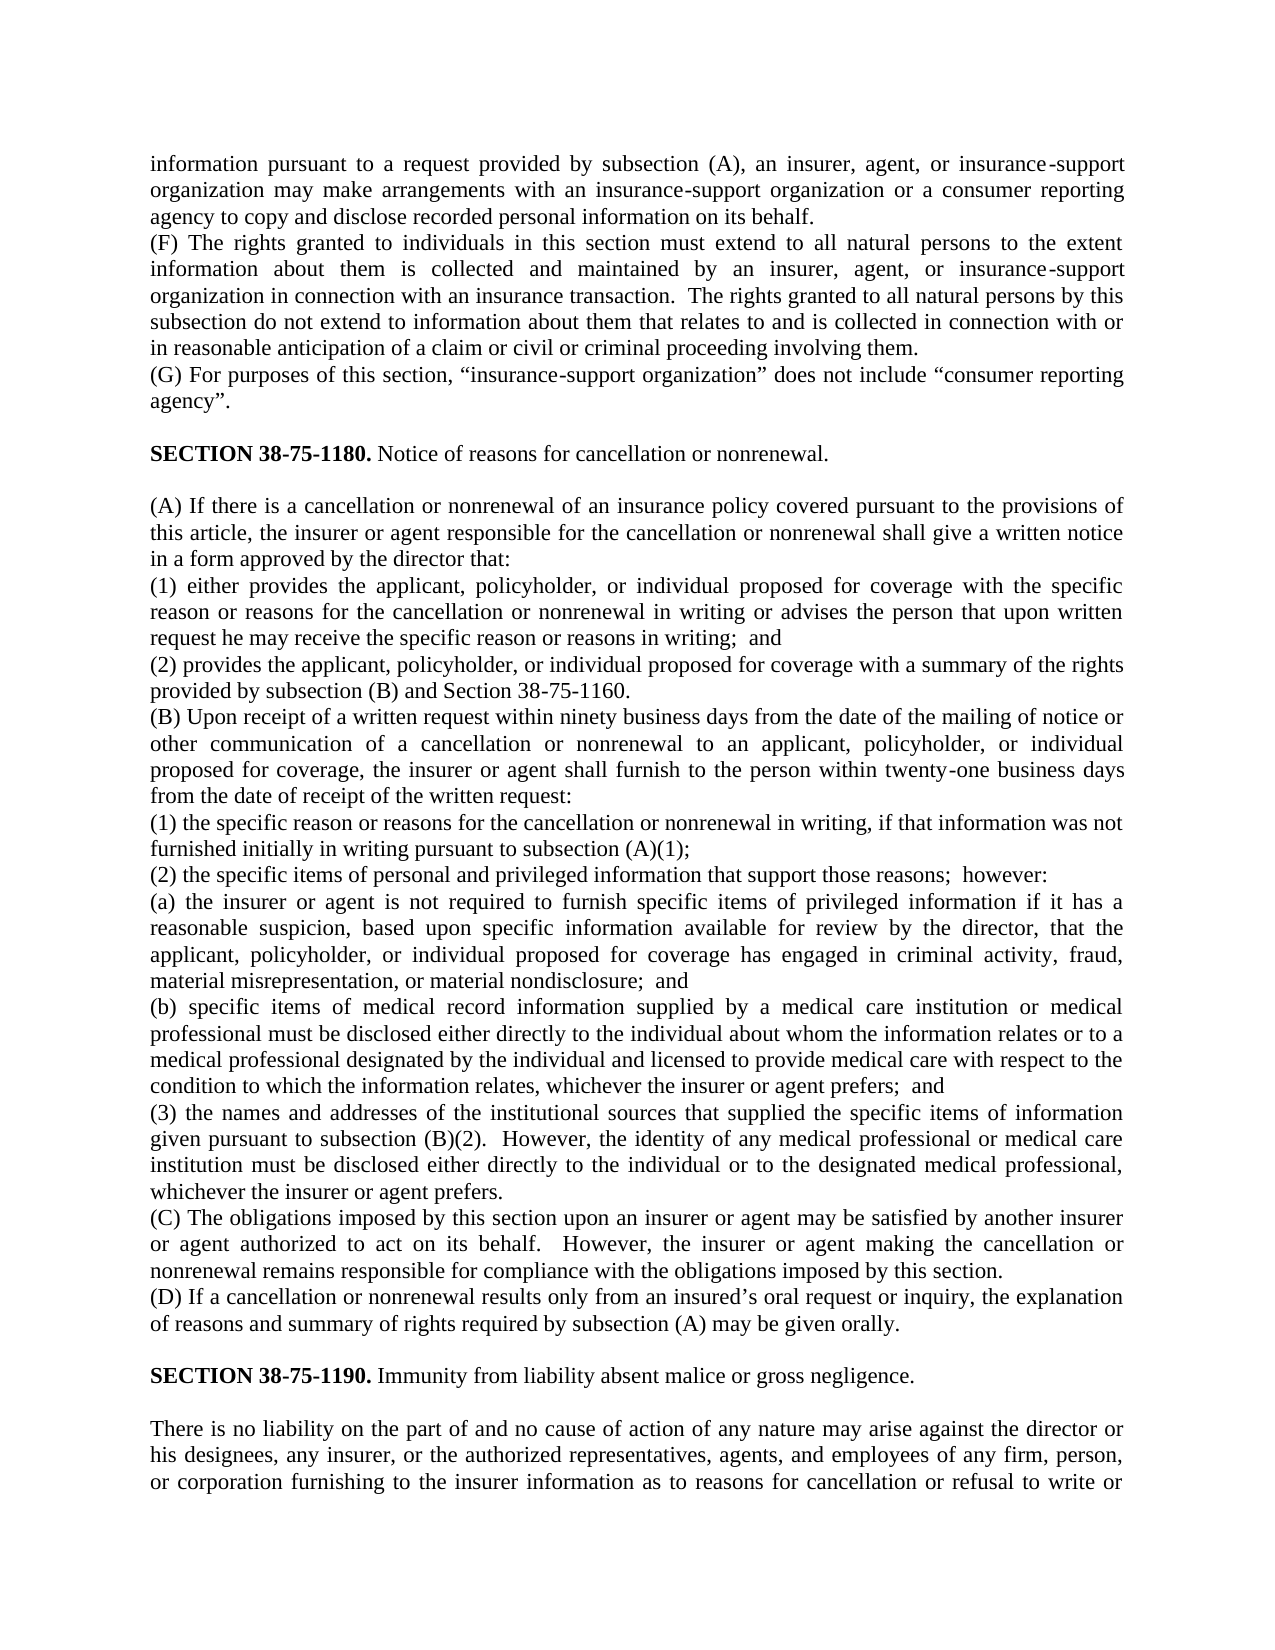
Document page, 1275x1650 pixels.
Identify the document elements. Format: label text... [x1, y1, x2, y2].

text (a) the insurer or agent is not required to furnish specific items of privileged information if it has a reasonable suspicion, based upon specific information available for review by the director, that the applicant, policyholder, or individual proposed for coverage has engaged in criminal activity, fraud, material misrepresentation, or material nondisclosure; and [150, 888, 1125, 993]
text (1) the specific reason or reasons for the cancellation or nonrenewal in writing, if that information was not furnished initially in writing pursuant to subsection (A)(1); [150, 809, 1125, 862]
text (3) the names and addresses of the institutional sources that supplied the specific items of information given pursuant to subsection (B)(2). However, the identity of any medical professional or medical care institution must be disclosed either directly to the individual or to the designated medical professional, whichever the insurer or agent prefers. [150, 1099, 1125, 1204]
text (A) If there is a cancellation or nonrenewal of an insurance policy covered pursuant to the provisions of this article, the insurer or agent responsible for the cancellation or nonrenewal shall give a written notice in a form approved by the director that: [150, 493, 1125, 572]
text (D) If a cancellation or nonrenewal results only from an insured’s oral request or inquiry, the explanation of reasons and summary of rights required by subsection (A) may be given orally. [150, 1283, 1125, 1336]
text SECTION 38-75-1190. Immunity from liability absent malice or gross negligence. [150, 1362, 1125, 1389]
text (C) The obligations imposed by this section upon an insurer or agent may be satisfied by another insurer or agent authorized to act on its behalf. However, the insurer or agent making the cancellation or nonrenewal remains responsible for compliance with the obligations imposed by this section. [150, 1204, 1125, 1283]
text (b) specific items of medical record information supplied by a medical care institution or medical professional must be disclosed either directly to the individual about whom the information relates or to a medical professional designated by the individual and licensed to provide medical care with respect to the condition to which the information relates, whichever the insurer or agent prefers; and [150, 993, 1125, 1099]
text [150, 150, 1125, 229]
text SECTION 38-75-1180. Notice of reasons for cancellation or nonrenewal. [150, 440, 1125, 466]
text (G) For purposes of this section, “insurance-support organization” does not include “consumer reporting agency”. [150, 361, 1125, 413]
text (B) Upon receipt of a written request within ninety business days from the date of the mailing of notice or other communication of a cancellation or nonrenewal to an applicant, policyholder, or individual proposed for coverage, the insurer or agent shall furnish to the person within twenty-one business days from the date of receipt of the written request: [150, 703, 1125, 809]
text (2) the specific items of personal and privileged information that support those reasons; however: [150, 862, 1125, 888]
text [150, 1415, 1125, 1494]
text (1) either provides the applicant, policyholder, or individual proposed for coverage with the specific reason or reasons for the cancellation or nonrenewal in writing or advises the person that upon written request he may receive the specific reason or reasons in writing; and [150, 572, 1125, 651]
text (F) The rights granted to individuals in this section must extend to all natural persons to the extent information about them is collected and maintained by an insurer, agent, or insurance-support organization in connection with an insurance transaction. The rights granted to all natural persons by this subsection do not extend to information about them that relates to and is collected in connection with or in reasonable anticipation of a claim or civil or criminal proceeding involving them. [150, 229, 1125, 361]
text (2) provides the applicant, policyholder, or individual proposed for coverage with a summary of the rights provided by subsection (B) and Section 38-75-1160. [150, 651, 1125, 703]
